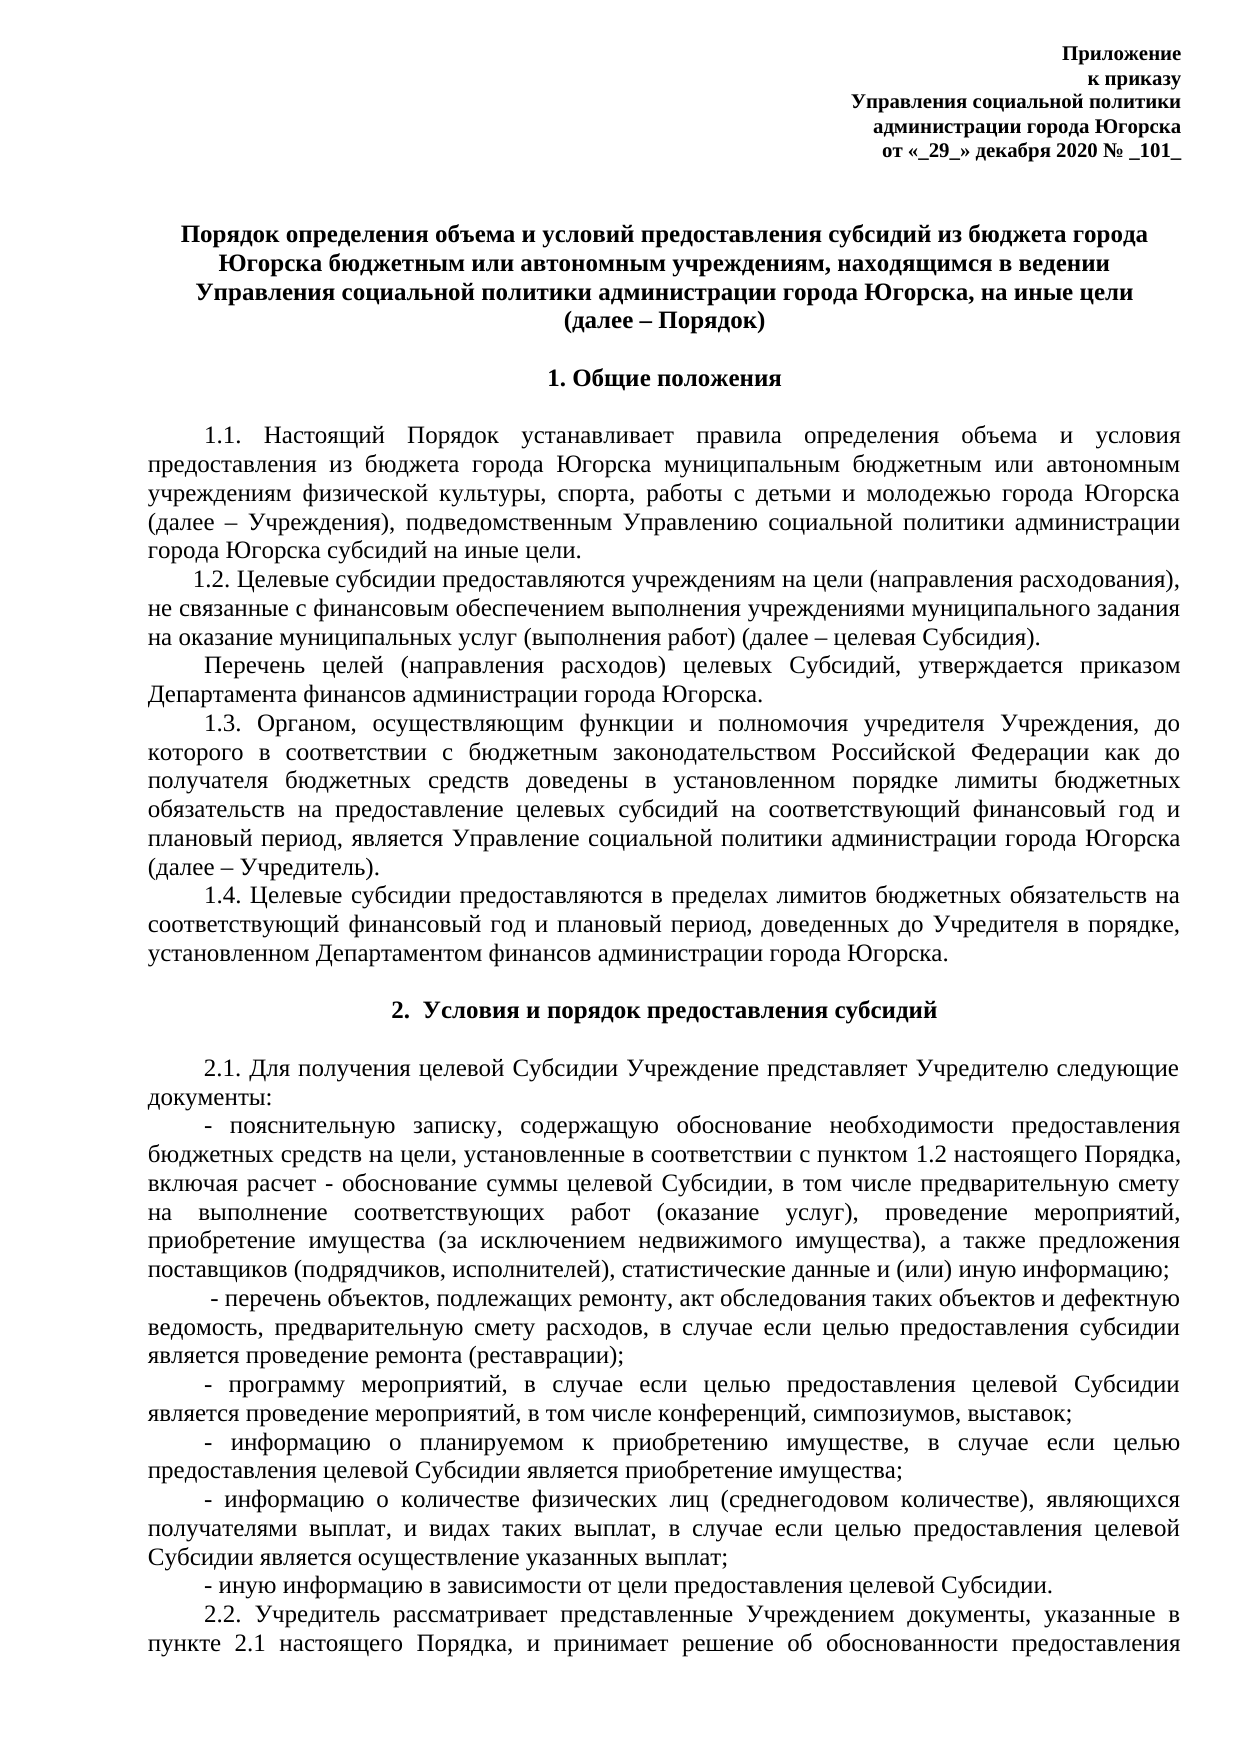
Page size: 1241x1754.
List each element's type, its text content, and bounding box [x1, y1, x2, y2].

text 1.2. Целевые субсидии предоставляются учреждениям на цели (направления расходования), не связанные с финансовым обеспечением выполнения учреждениями муниципального задания на оказание муниципальных услуг (выполнения работ) (далее – целевая Субсидия). [148, 564, 1181, 650]
text 1.3. Органом, осуществляющим функции и полномочия учредителя Учреждения, до которого в соответствии с бюджетным законодательством Российской Федерации как до получателя бюджетных средств доведены в установленном порядке лимиты бюджетных обязательств на предоставление целевых субсидий на соответствующий финансовый год и плановый период, является Управление социальной политики администрации города Югорска (далее – Учредитель). [148, 708, 1181, 880]
text - информацию о количестве физических лиц (среднегодовом количестве), являющихся получателями выплат, и видах таких выплат, в случае если целью предоставления целевой Субсидии является осуществление указанных выплат; [148, 1484, 1181, 1570]
text - пояснительную записку, содержащую обоснование необходимости предоставления бюджетных средств на цели, установленные в соответствии с пунктом 1.2 настоящего Порядка, включая расчет - обоснование суммы целевой Субсидии, в том числе предварительную смету на выполнение соответствующих работ (оказание услуг), проведение мероприятий, приобретение имущества (за исключением недвижимого имущества), а также предложения поставщиков (подрядчиков, исполнителей), статистические данные и (или) иную информацию; [148, 1110, 1181, 1283]
text Перечень целей (направления расходов) целевых Субсидий, утверждается приказом Департамента финансов администрации города Югорска. [148, 650, 1181, 708]
text Порядок определения объема и условий предоставления субсидий из бюджета города Югорска бюджетным или автономным учреждениям, находящимся в ведении Управления социальной политики администрации города Югорска, на иные цели [148, 219, 1181, 305]
text (далее – Порядок) [148, 305, 1181, 334]
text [148, 1599, 1181, 1657]
text от «_29_» декабря 2020 № _101_ [148, 138, 1181, 162]
text - иную информацию в зависимости от цели предоставления целевой Субсидии. [148, 1570, 1181, 1599]
text 1.1. Настоящий Порядок устанавливает правила определения объема и условия предоставления из бюджета города Югорска муниципальным бюджетным или автономным учреждениям физической культуры, спорта, работы с детьми и молодежью города Югорска (далее – Учреждения), подведомственным Управлению социальной политики администрации города Югорска субсидий на иные цели. [148, 420, 1181, 564]
text - информацию о планируемом к приобретению имуществе, в случае если целью предоставления целевой Субсидии является приобретение имущества; [148, 1427, 1181, 1484]
text 2. Условия и порядок предоставления субсидий [148, 995, 1181, 1024]
text 1.4. Целевые субсидии предоставляются в пределах лимитов бюджетных обязательств на соответствующий финансовый год и плановый период, доведенных до Учредителя в порядке, установленном Департаментом финансов администрации города Югорска. [148, 880, 1181, 967]
text к приказу [148, 65, 1181, 89]
text - перечень объектов, подлежащих ремонту, акт обследования таких объектов и дефектную ведомость, предварительную смету расходов, в случае если целью предоставления субсидии является проведение ремонта (реставрации); [148, 1283, 1181, 1369]
text Приложение [148, 41, 1181, 65]
text администрации города Югорска [148, 113, 1181, 138]
text - программу мероприятий, в случае если целью предоставления целевой Субсидии является проведение мероприятий, в том числе конференций, симпозиумов, выставок; [148, 1369, 1181, 1427]
text 2.1. Для получения целевой Субсидии Учреждение представляет Учредителю следующие документы: [148, 1053, 1181, 1110]
text 1. Общие положения [148, 363, 1181, 392]
text Управления социальной политики [148, 89, 1181, 113]
